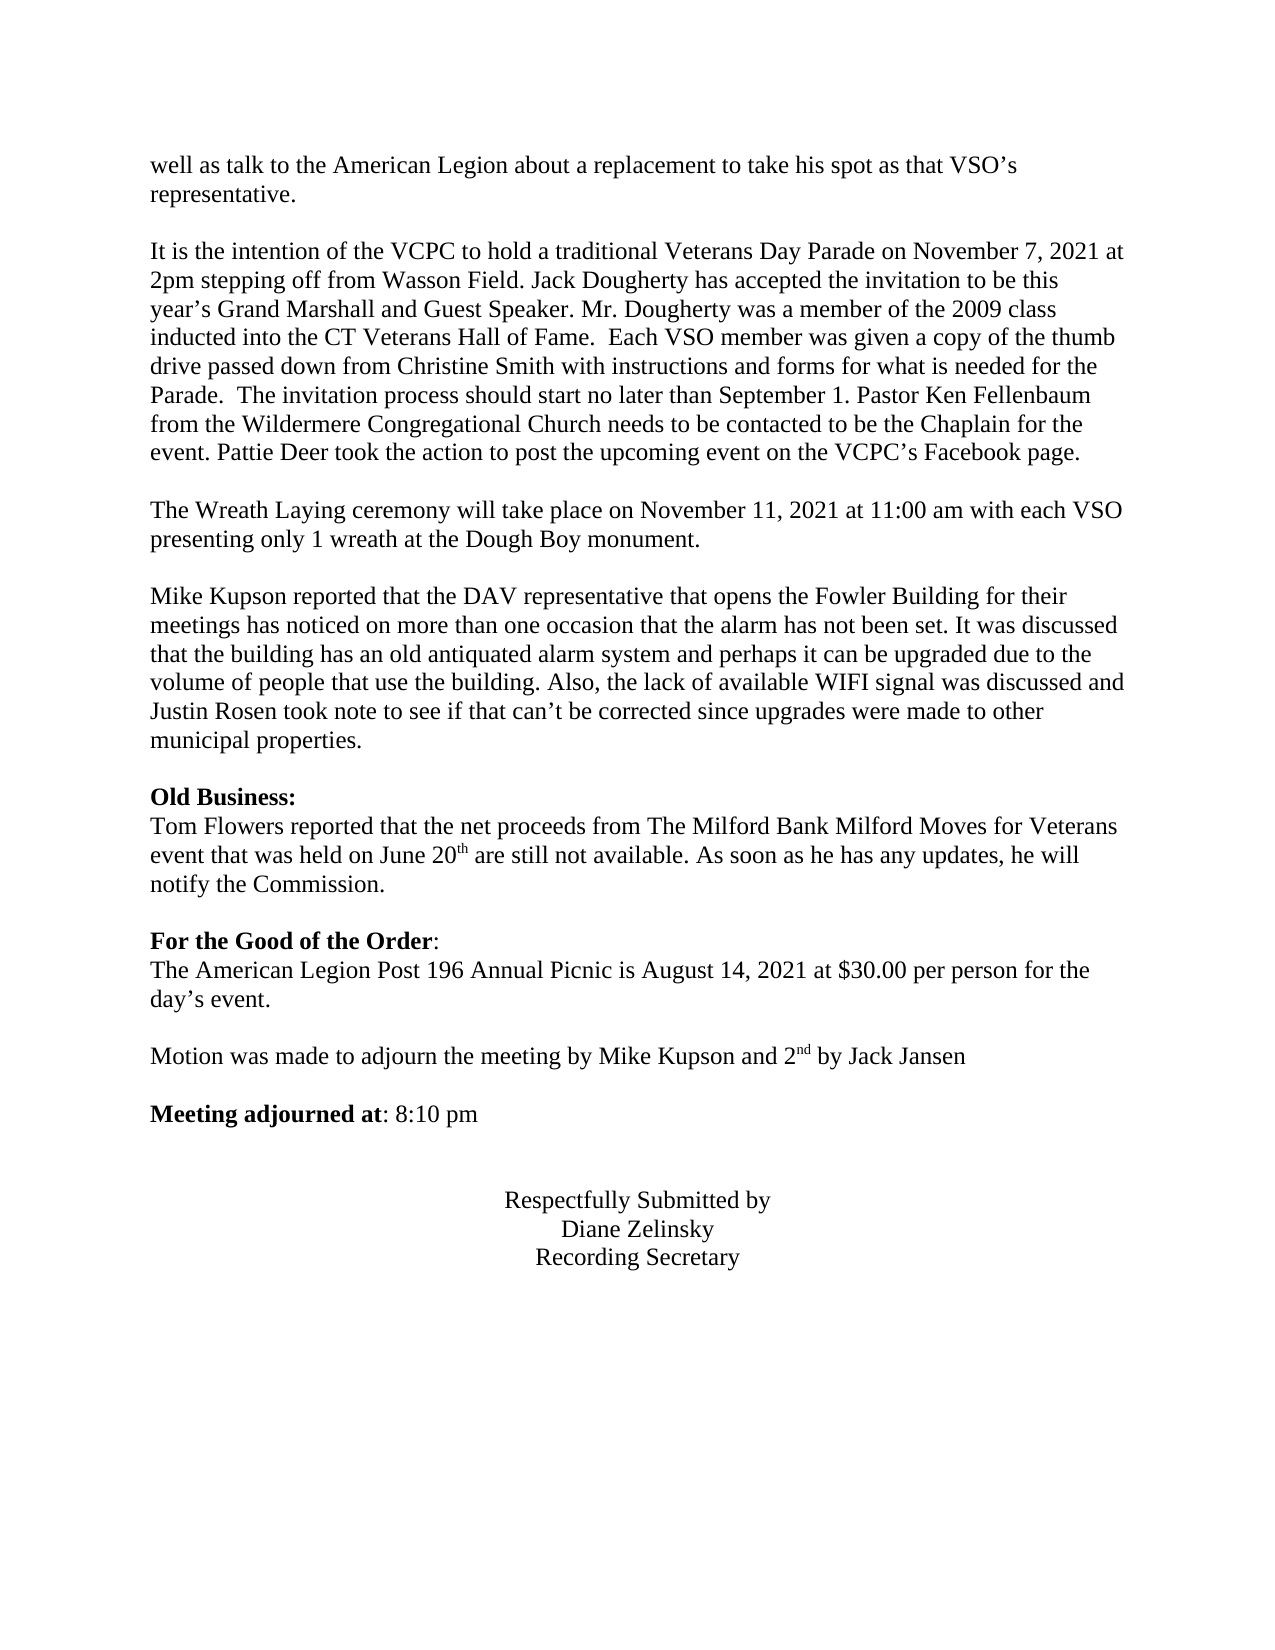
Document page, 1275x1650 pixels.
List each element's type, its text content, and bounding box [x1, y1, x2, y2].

text Tom Flowers reported that the net proceeds from The Milford Bank Milford Moves for Veterans event that was held on June 20th are still not available. As soon as he has any updates, he will notify the Commission. [150, 811, 1125, 897]
text Motion was made to adjourn the meeting by Mike Kupson and 2nd by Jack Jansen [150, 1041, 1125, 1070]
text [150, 150, 1125, 207]
text Old Business: [150, 782, 1125, 811]
text For the Good of the Order: [150, 926, 1125, 955]
text Meeting adjourned at: 8:10 pm [150, 1099, 1125, 1127]
text Recording Secretary [150, 1242, 1125, 1271]
text Mike Kupson reported that the DAV representative that opens the Fowler Building for their meetings has noticed on more than one occasion that the alarm has not been set. It was discussed that the building has an old antiquated alarm system and perhaps it can be upgraded due to the volume of people that use the building. Also, the lack of available WIFI signal was discussed and Justin Rosen took note to see if that can’t be corrected since upgrades were made to other municipal properties. [150, 581, 1125, 754]
text Respectfully Submitted by [150, 1185, 1125, 1214]
text The Wreath Laying ceremony will take place on November 11, 2021 at 11:00 am with each VSO presenting only 1 wreath at the Dough Boy monument. [150, 495, 1125, 552]
text The American Legion Post 196 Annual Picnic is August 14, 2021 at $30.00 per person for the day’s event. [150, 955, 1125, 1012]
text Diane Zelinsky [150, 1214, 1125, 1242]
text It is the intention of the VCPC to hold a traditional Veterans Day Parade on November 7, 2021 at 2pm stepping off from Wasson Field. Jack Dougherty has accepted the invitation to be this year’s Grand Marshall and Guest Speaker. Mr. Dougherty was a member of the 2009 class inducted into the CT Veterans Hall of Fame. Each VSO member was given a copy of the thumb drive passed down from Christine Smith with instructions and forms for what is needed for the Parade. The invitation process should start no later than September 1. Pastor Ken Fellenbaum from the Wildermere Congregational Church needs to be contacted to be the Chaplain for the event. Pattie Deer took the action to post the upcoming event on the VCPC’s Facebook page. [150, 236, 1125, 466]
